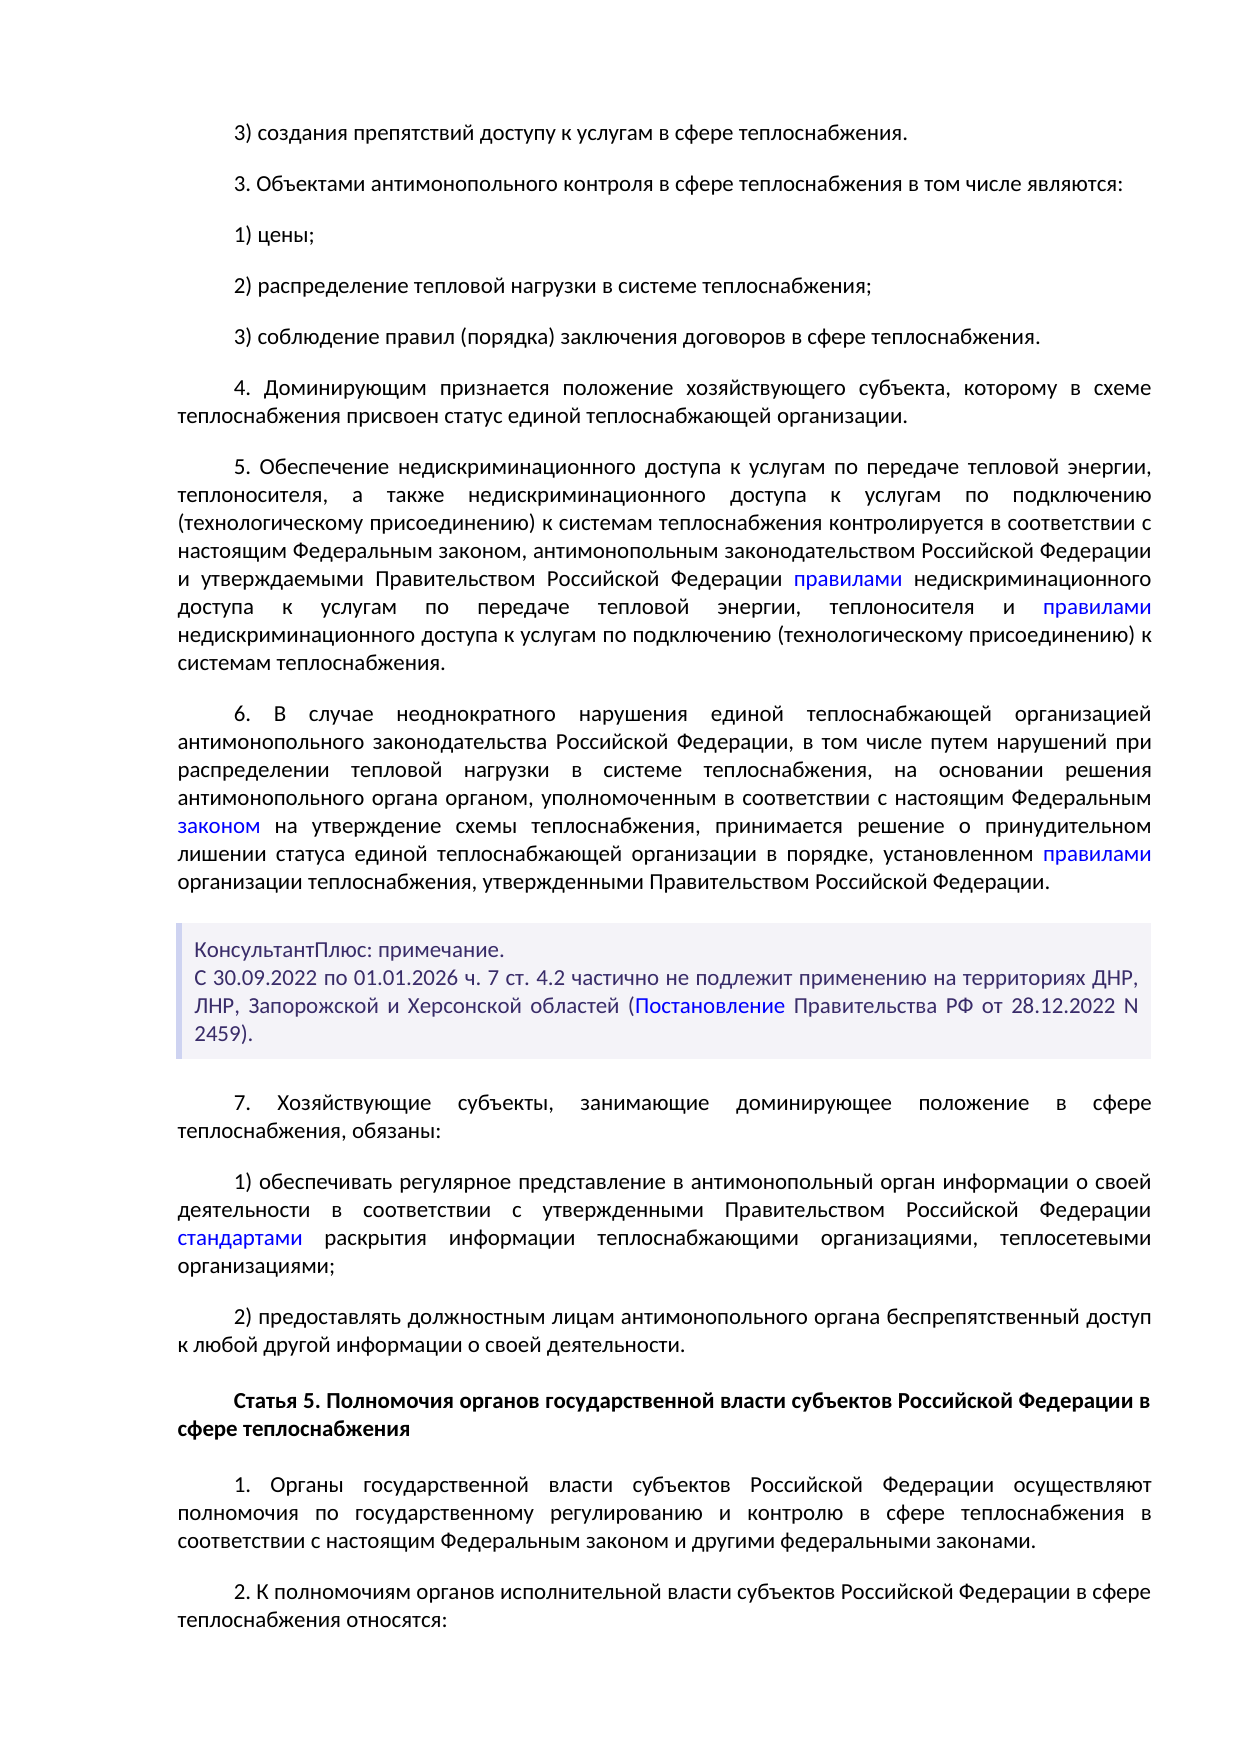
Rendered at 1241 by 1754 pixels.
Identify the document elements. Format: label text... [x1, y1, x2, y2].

text 3) создания препятствий доступу к услугам в сфере теплоснабжения. [177, 118, 1152, 146]
title Статья 5. Полномочия органов государственной власти субъектов Российской Федерации в сфере теплоснабжения [177, 1386, 1152, 1442]
text 3) соблюдение правил (порядка) заключения договоров в сфере теплоснабжения. [177, 322, 1152, 350]
text 6. В случае неоднократного нарушения единой теплоснабжающей организацией антимонопольного законодательства Российской Федерации, в том числе путем нарушений при распределении тепловой нагрузки в системе теплоснабжения, на основании решения антимонопольного органа органом, уполномоченным в соответствии с настоящим Федеральным законом на утверждение схемы теплоснабжения, принимается решение о принудительном лишении статуса единой теплоснабжающей организации в порядке, установленном правилами организации теплоснабжения, утвержденными Правительством Российской Федерации. [177, 699, 1152, 895]
text 1) обеспечивать регулярное представление в антимонопольный орган информации о своей деятельности в соответствии с утвержденными Правительством Российской Федерации стандартами раскрытия информации теплоснабжающими организациями, теплосетевыми организациями; [177, 1167, 1152, 1279]
table_header КонсультантПлюс: примечание. С 30.09.2022 по 01.01.2026 ч. 7 ст. 4.2 частично не подлежит применению на территориях ДНР, ЛНР, Запорожской и Херсонской областей (Постановление Правительства РФ от 28.12.2022 N 2459). [194, 923, 1139, 1059]
table_header [176, 923, 182, 1059]
text 5. Обеспечение недискриминационного доступа к услугам по передаче тепловой энергии, теплоносителя, а также недискриминационного доступа к услугам по подключению (технологическому присоединению) к системам теплоснабжения контролируется в соответствии с настоящим Федеральным законом, антимонопольным законодательством Российской Федерации и утверждаемыми Правительством Российской Федерации правилами недискриминационного доступа к услугам по передаче тепловой энергии, теплоносителя и правилами недискриминационного доступа к услугам по подключению (технологическому присоединению) к системам теплоснабжения. [177, 452, 1152, 676]
text 1) цены; [177, 220, 1152, 248]
text 3. Объектами антимонопольного контроля в сфере теплоснабжения в том числе являются: [177, 169, 1152, 197]
text 2. К полномочиям органов исполнительной власти субъектов Российской Федерации в сфере теплоснабжения относятся: [177, 1577, 1152, 1633]
text 2) распределение тепловой нагрузки в системе теплоснабжения; [177, 271, 1152, 299]
table_header [1139, 923, 1151, 1059]
text 2) предоставлять должностным лицам антимонопольного органа беспрепятственный доступ к любой другой информации о своей деятельности. [177, 1302, 1152, 1358]
text 7. Хозяйствующие субъекты, занимающие доминирующее положение в сфере теплоснабжения, обязаны: [177, 1088, 1152, 1144]
text 1. Органы государственной власти субъектов Российской Федерации осуществляют полномочия по государственному регулированию и контролю в сфере теплоснабжения в соответствии с настоящим Федеральным законом и другими федеральными законами. [177, 1470, 1152, 1554]
text 4. Доминирующим признается положение хозяйствующего субъекта, которому в схеме теплоснабжения присвоен статус единой теплоснабжающей организации. [177, 373, 1152, 429]
table_header [182, 923, 194, 1059]
